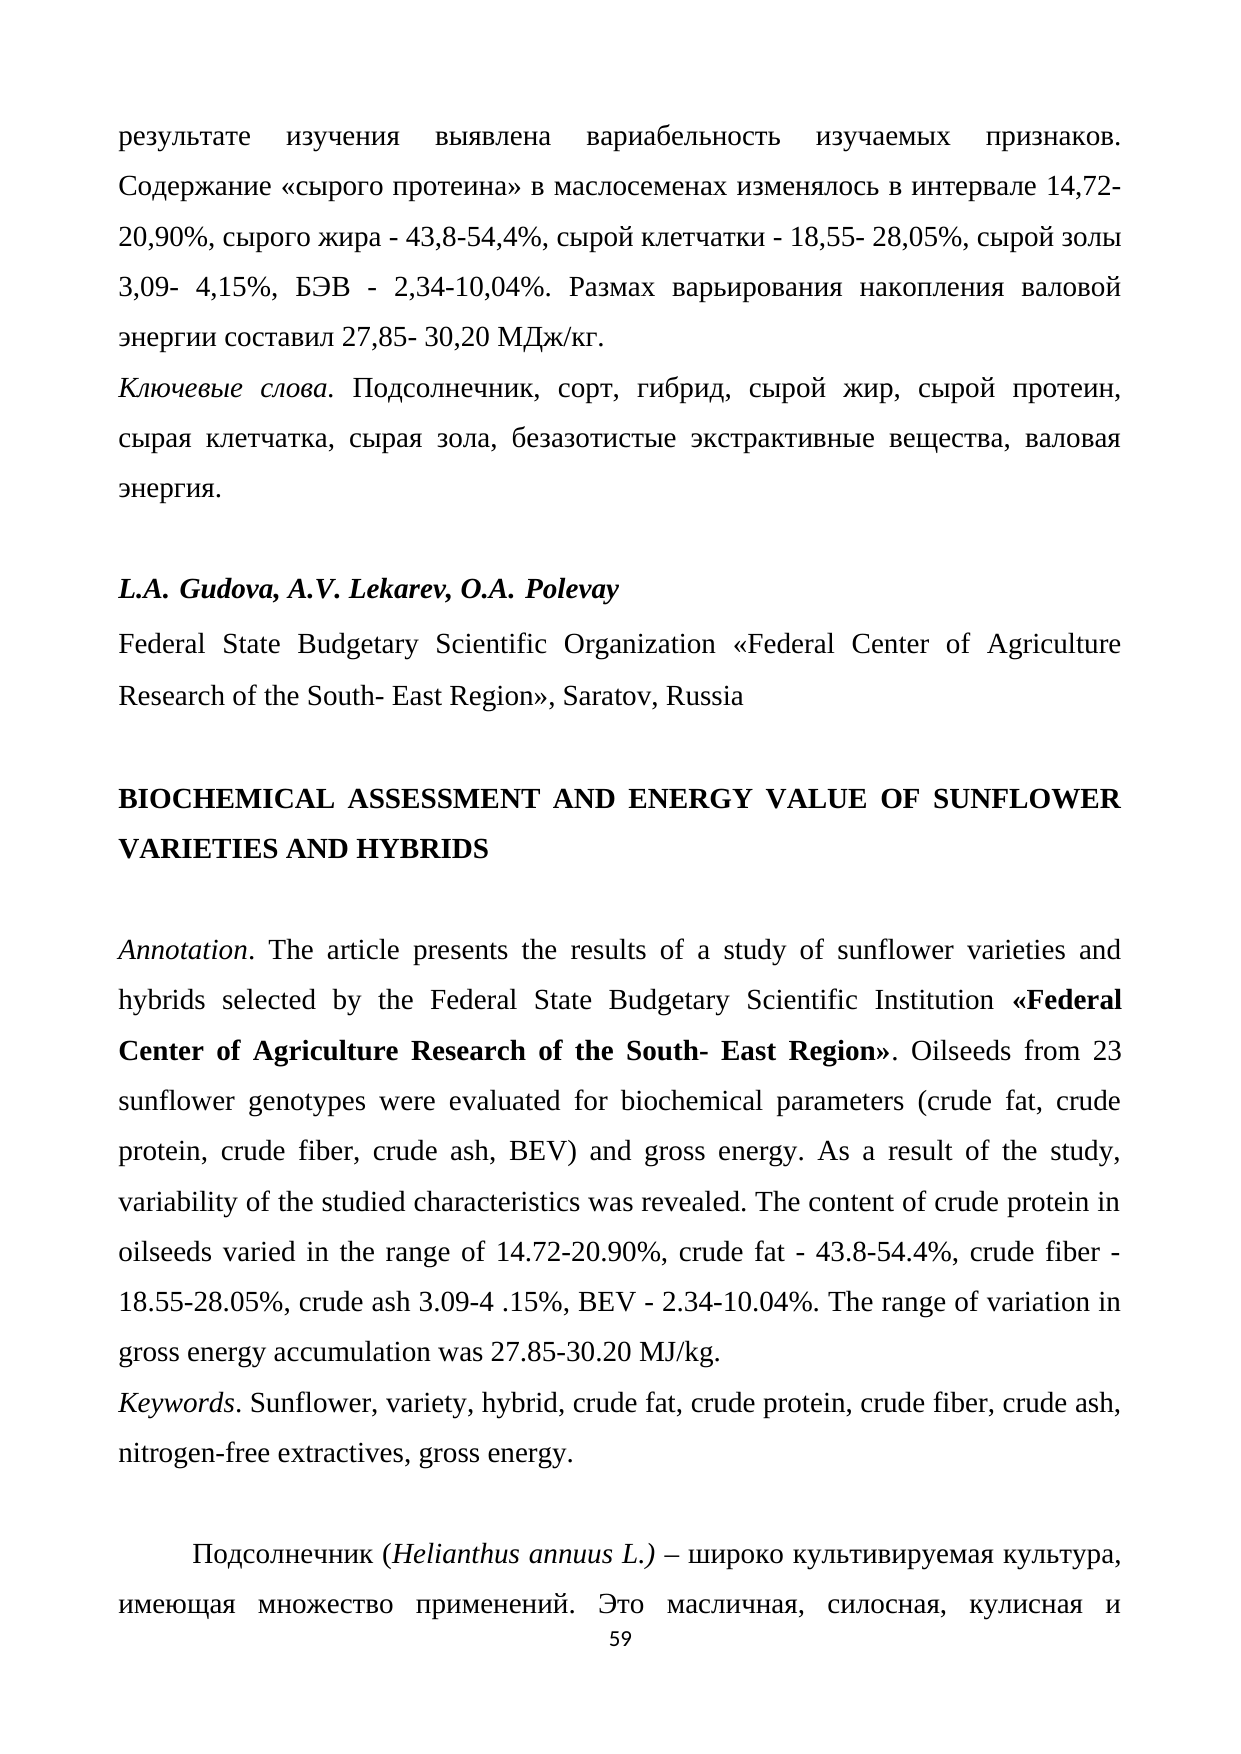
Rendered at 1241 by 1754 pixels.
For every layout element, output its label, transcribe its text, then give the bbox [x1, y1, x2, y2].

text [118, 118, 1122, 353]
text Ключевые слова. Подсолнечник, сорт, гибрид, сырой жир, сырой протеин, сырая клетчатка, сырая зола, безазотистые экстрактивные вещества, валовая энергия. [118, 370, 1122, 504]
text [118, 1536, 1122, 1620]
text BIOCHEMICAL ASSESSMENT AND ENERGY VALUE OF SUNFLOWER VARIETIES AND HYBRIDS [118, 781, 1122, 865]
text Keywords. Sunflower, variety, hybrid, crude fat, crude protein, crude fiber, crude ash, nitrogen-free extractives, gross energy. [118, 1385, 1122, 1469]
text Annotation. The article presents the results of a study of sunflower varieties and hybrids selected by the Federal State Budgetary Scientific Institution «Federal Center of Agriculture Research of the South- East Region». Oilseeds from 23 sunflower genotypes were evaluated for biochemical parameters (crude fat, crude protein, crude fiber, crude ash, BEV) and gross energy. As a result of the study, variability of the studied characteristics was revealed. The content of crude protein in oilseeds varied in the range of 14.72-20.90%, crude fat - 43.8-54.4%, crude fiber - 18.55-28.05%, crude ash 3.09-4 .15%, BEV - 2.34-10.04%. The range of variation in gross energy accumulation was 27.85-30.20 MJ/kg. [118, 932, 1122, 1368]
text L.A. Gudova, A.V. Lekarev, O.A. Polevay [118, 571, 1122, 604]
text Federal State Budgetary Scientific Organization «Federal Center of Agriculture Research of the South- East Region», Saratov, Russia [118, 626, 1122, 713]
